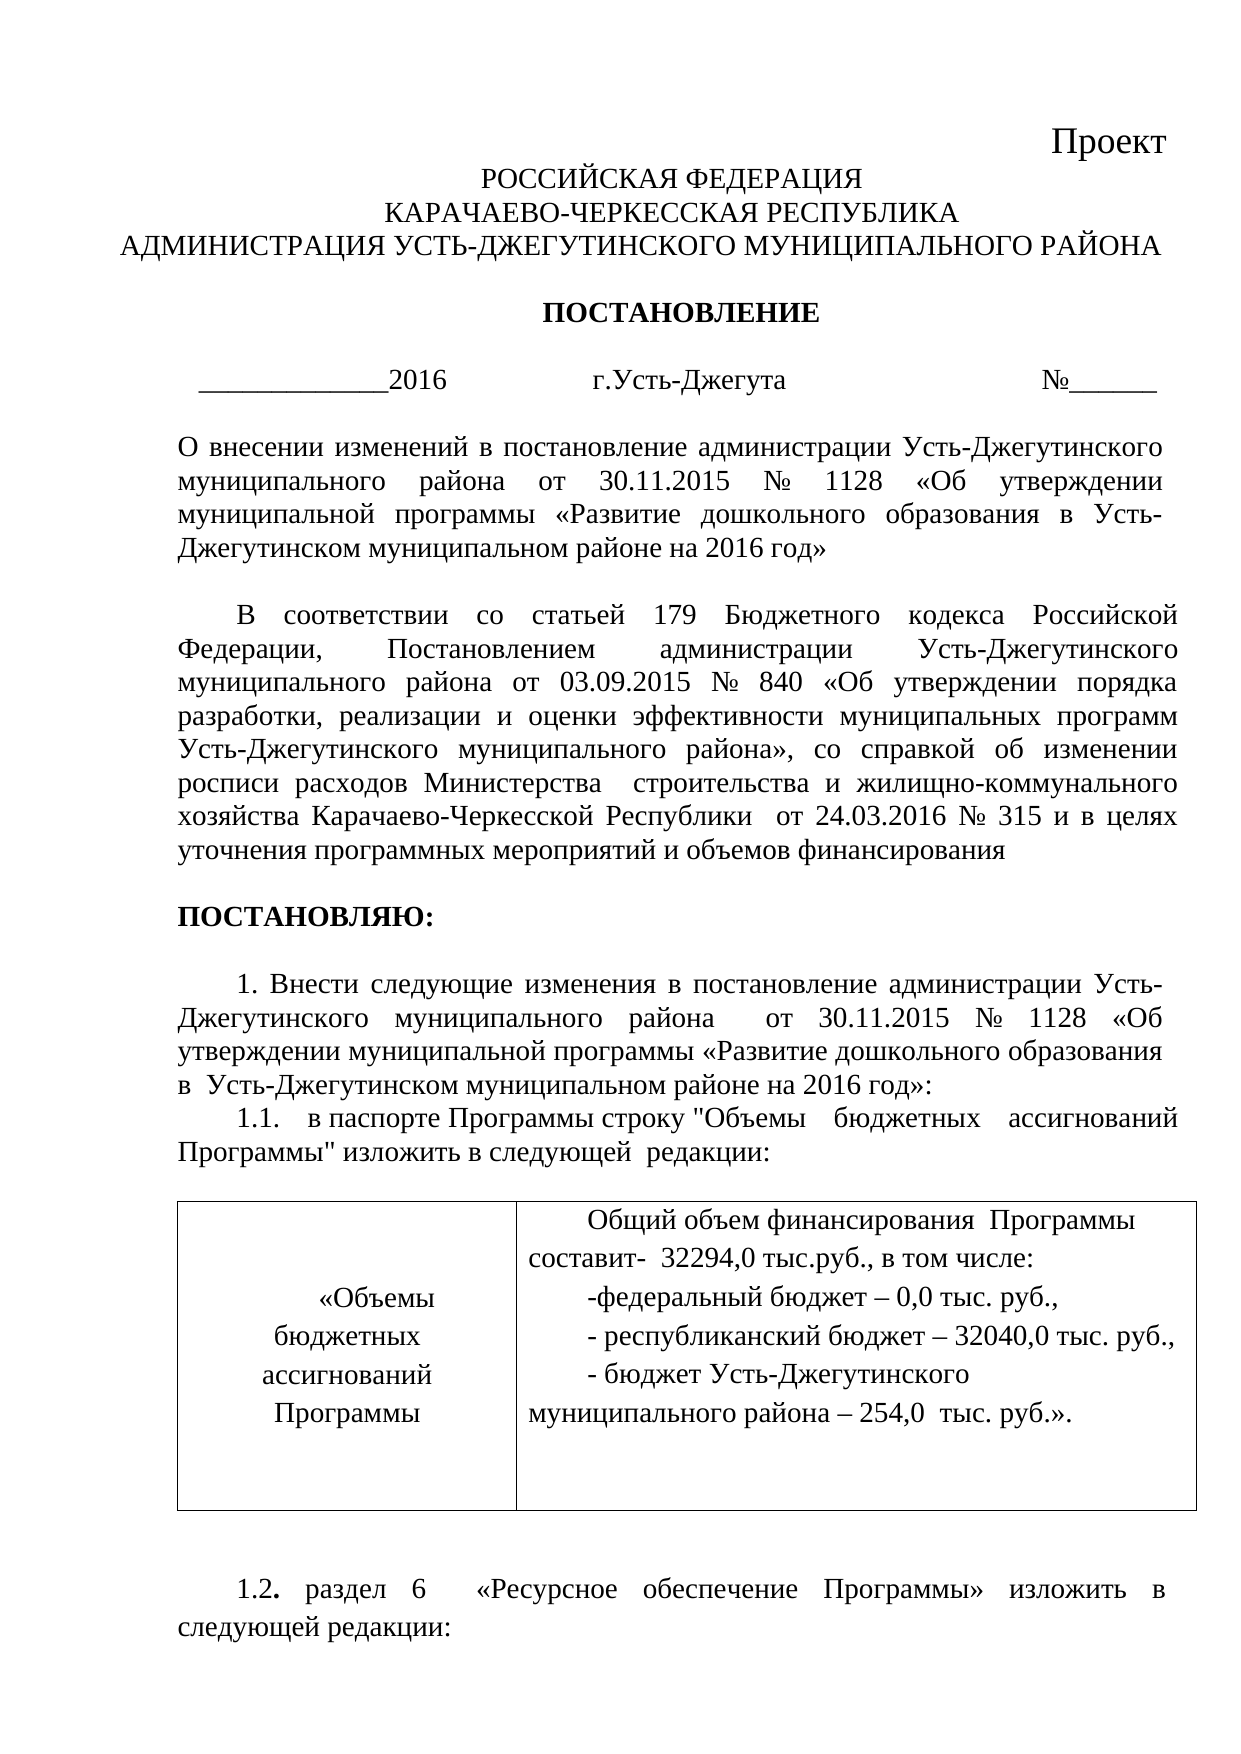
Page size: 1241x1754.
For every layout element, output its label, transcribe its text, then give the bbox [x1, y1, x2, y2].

table_header Общий объем финансирования Программы составит- 32294,0 тыс.руб., в том числе: -федеральный бюджет – 0,0 тыс. руб., - республиканский бюджет – 32040,0 тыс. руб., - бюджет Усть-Джегутинского муниципального района – 254,0 тыс. руб.». [517, 1202, 1196, 1510]
text _____________2016 г.Усть-Джегута №______ [192, 362, 1163, 396]
text 1.1. в паспорте Программы строку "Объемы бюджетных ассигнований Программы" изложить в следующей редакции: [177, 1100, 1178, 1167]
text 1.2. раздел 6 «Ресурсное обеспечение Программы» изложить в следующей редакции: [177, 1571, 1167, 1643]
text Проект [177, 118, 1167, 161]
text ПОСТАНОВЛЯЮ: [177, 899, 1178, 933]
text РОССИЙСКАЯ ФЕДЕРАЦИЯ [177, 161, 1167, 195]
text КАРАЧАЕВО-ЧЕРКЕССКАЯ РЕСПУБЛИКА [177, 195, 1167, 228]
text АДМИНИСТРАЦИЯ УСТЬ-ДЖЕГУТИНСКОГО МУНИЦИПАЛЬНОГО РАЙОНА [118, 228, 1163, 262]
text 1. Внести следующие изменения в постановление администрации Усть-Джегутинского муниципального района от 30.11.2015 № 1128 «Об утверждении муниципальной программы «Развитие дошкольного образования в Усть-Джегутинском муниципальном районе на 2016 год»: [177, 966, 1163, 1100]
text В соответствии со статьей 179 Бюджетного кодекса Российской Федерации, Постановлением администрации Усть-Джегутинского муниципального района от 03.09.2015 № 840 «Об утверждении порядка разработки, реализации и оценки эффективности муниципальных программ Усть-Джегутинского муниципального района», со справкой об изменении росписи расходов Министерства строительства и жилищно-коммунального хозяйства Карачаево-Черкесской Республики от 24.03.2016 № 315 и в целях уточнения программных мероприятий и объемов финансирования [177, 597, 1178, 866]
table_header «Объемы бюджетных ассигнований Программы [178, 1202, 516, 1510]
text О внесении изменений в постановление администрации Усть-Джегутинского муниципального района от 30.11.2015 № 1128 «Об утверждении муниципальной программы «Развитие дошкольного образования в Усть-Джегутинском муниципальном районе на 2016 год» [177, 429, 1163, 564]
text ПОСТАНОВЛЕНИЕ [177, 295, 1163, 329]
